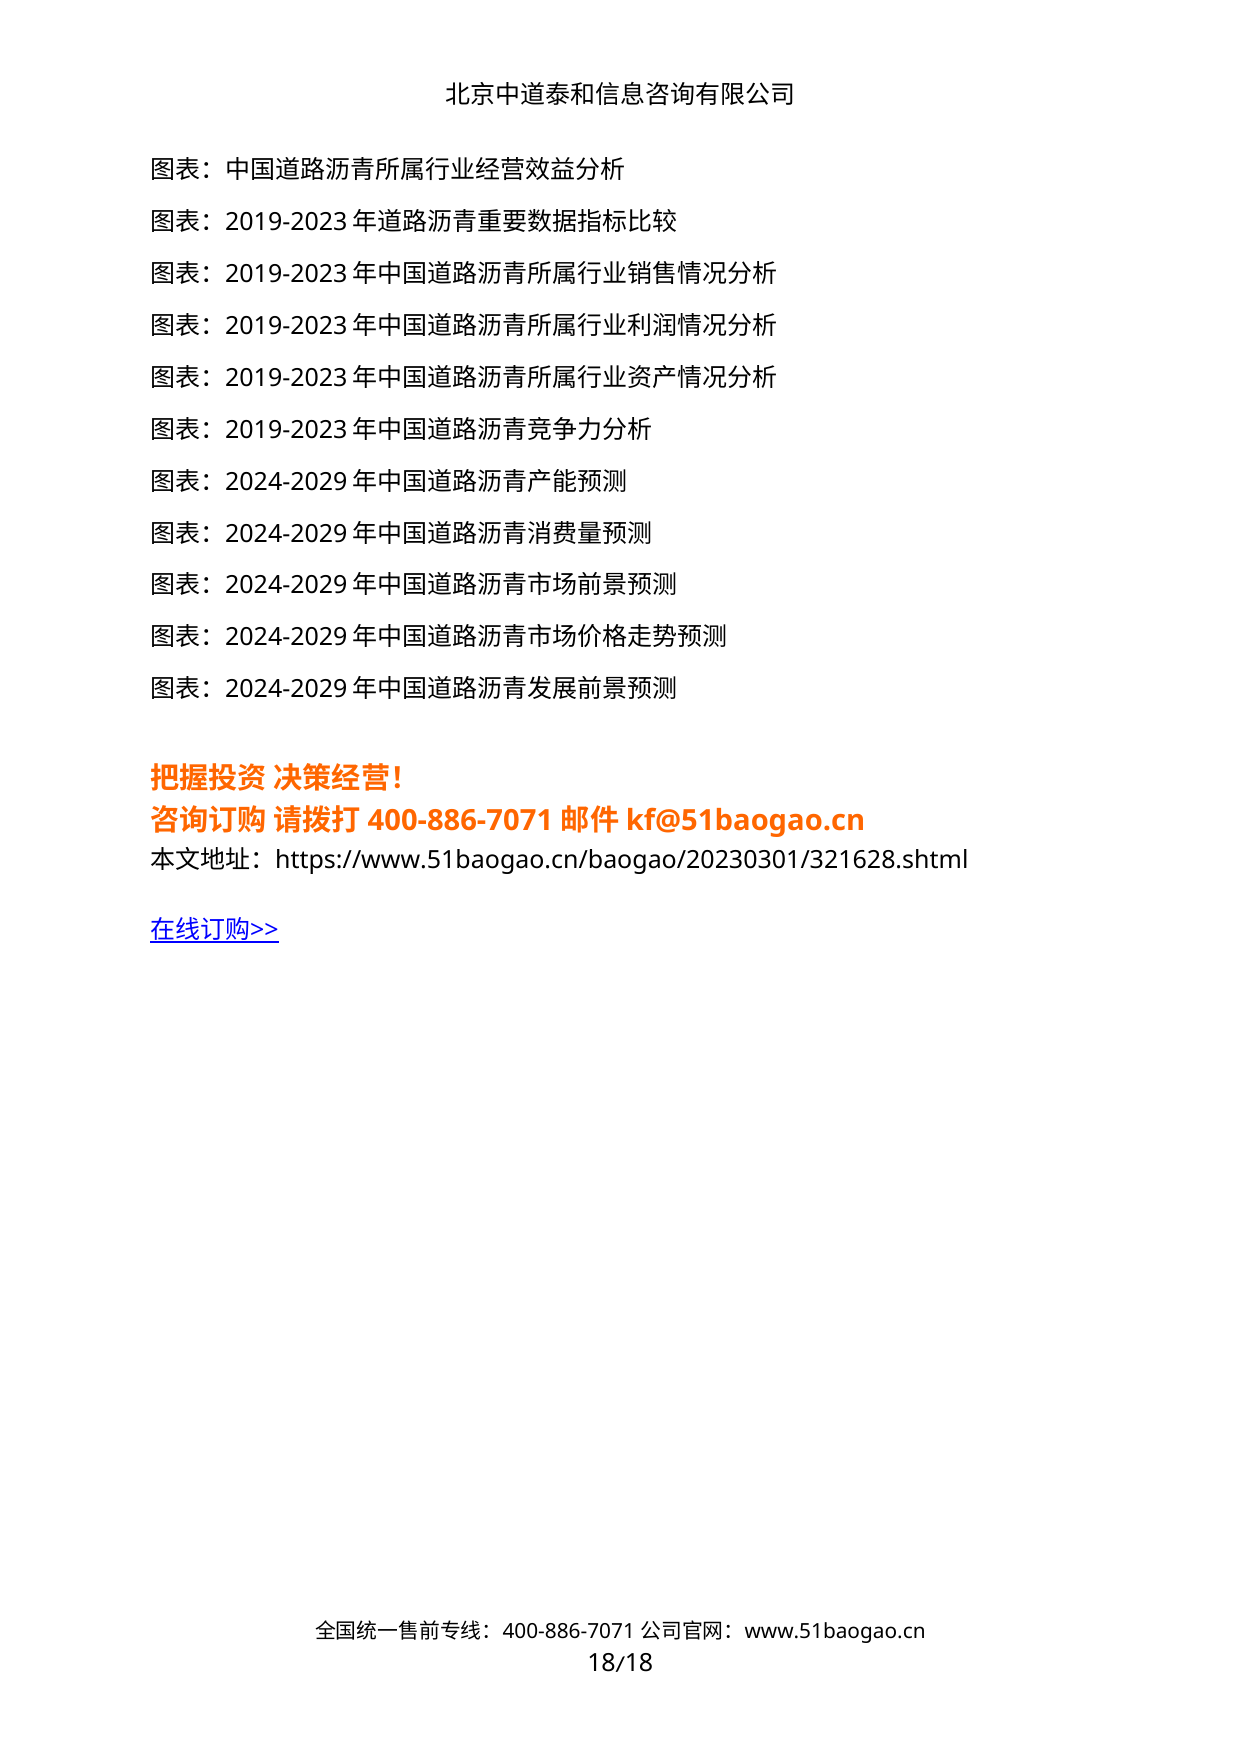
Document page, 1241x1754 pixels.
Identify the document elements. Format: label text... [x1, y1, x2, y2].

text 图表：2024-2029年中国道路沥青产能预测 [150, 461, 1090, 497]
text 图表：2019-2023年中国道路沥青所属行业利润情况分析 [150, 306, 1090, 342]
text 在线订购>> [150, 876, 1090, 946]
text 图表：2019-2023年道路沥青重要数据指标比较 [150, 202, 1090, 238]
text 图表：2019-2023年中国道路沥青所属行业销售情况分析 [150, 254, 1090, 290]
text 图表：2024-2029年中国道路沥青发展前景预测 [150, 669, 1090, 705]
text 图表：2024-2029年中国道路沥青市场价格走势预测 [150, 617, 1090, 653]
text 图表：中国道路沥青所属行业经营效益分析 [150, 150, 1090, 186]
text 图表：2024-2029年中国道路沥青市场前景预测 [150, 565, 1090, 601]
text 图表：2019-2023年中国道路沥青所属行业资产情况分析 [150, 357, 1090, 394]
text 图表：2024-2029年中国道路沥青消费量预测 [150, 513, 1090, 549]
text 图表：2019-2023年中国道路沥青竞争力分析 [150, 409, 1090, 446]
text 把握投资 决策经营！咨询订购 请拨打 400-886-7071 邮件 kf@51baogao.cn本文地址：https://www.51baogao.cn/baogao/20230301/321628.shtml [150, 721, 1090, 876]
